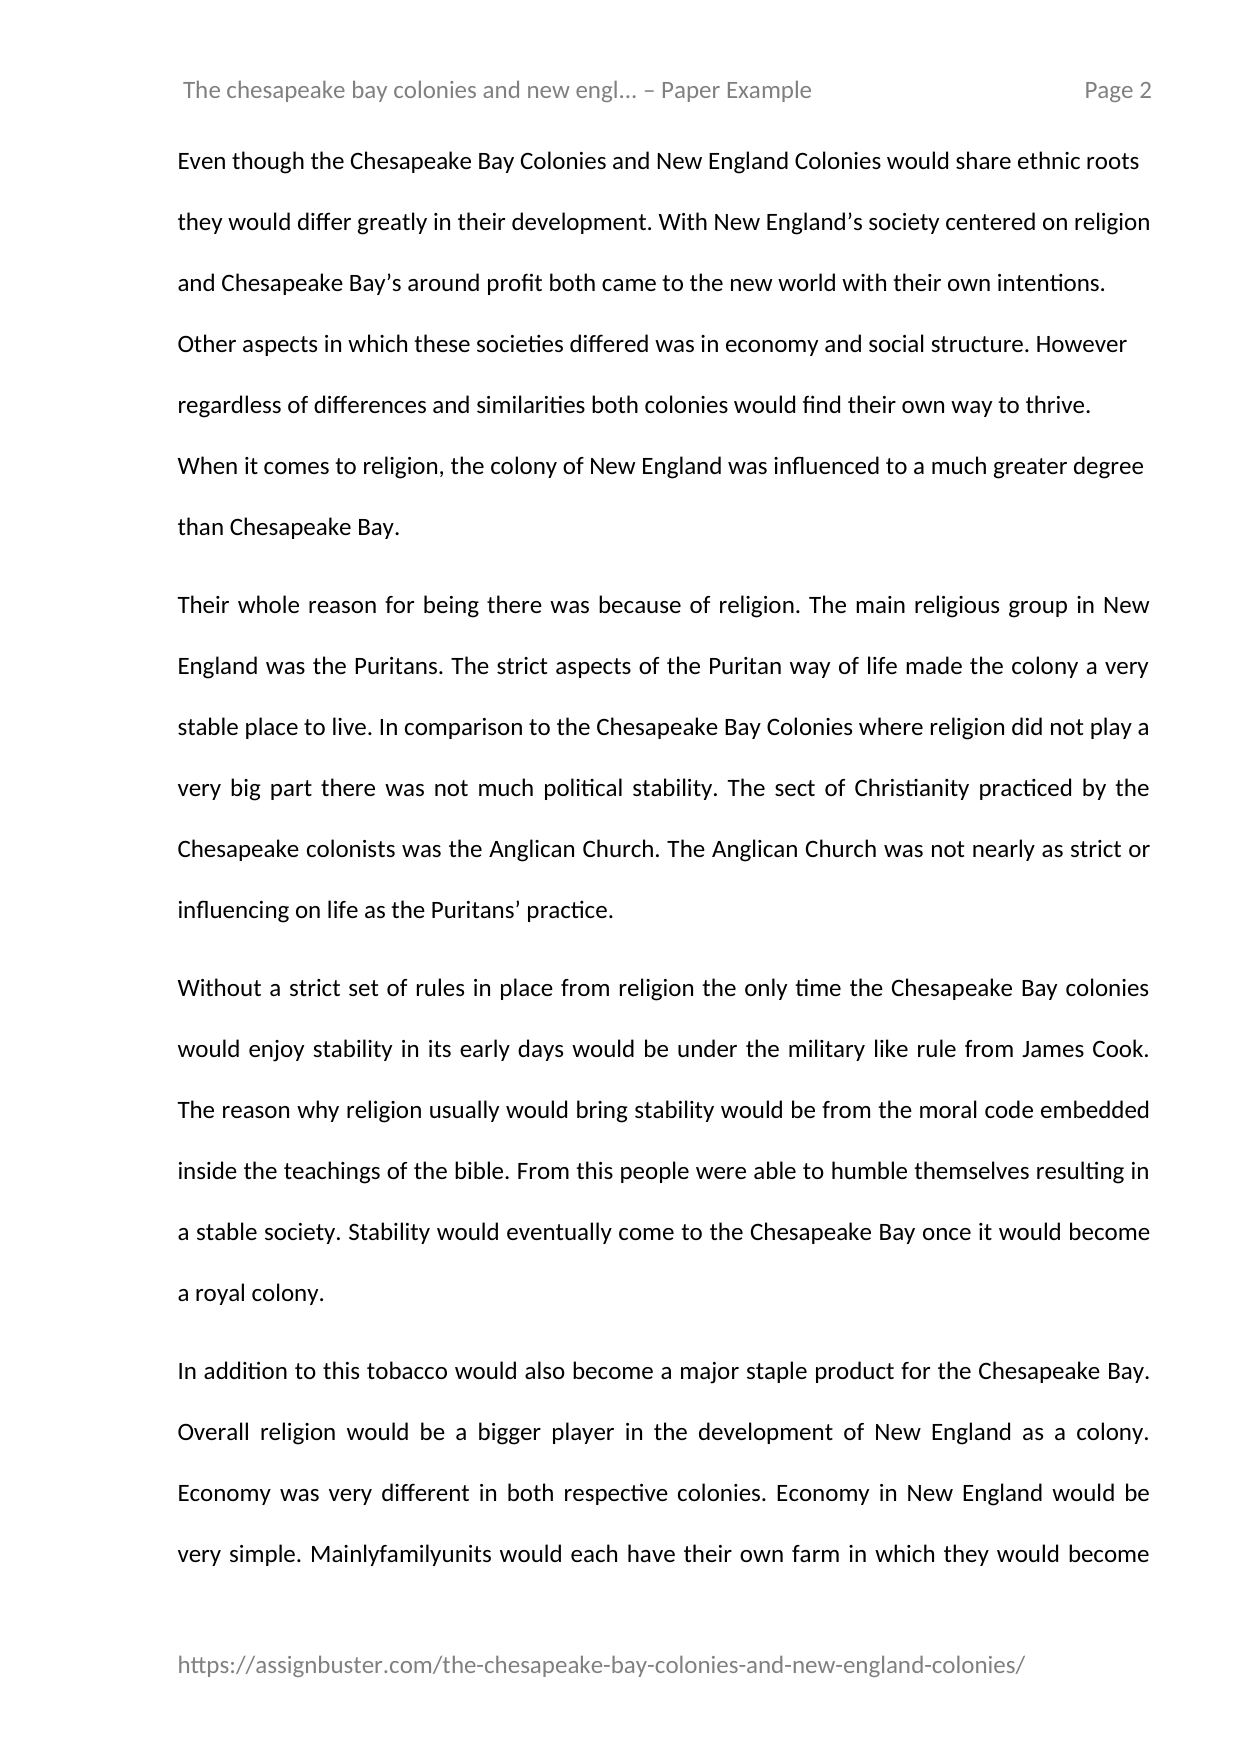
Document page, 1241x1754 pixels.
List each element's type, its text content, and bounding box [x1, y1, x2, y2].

text Even though the Chesapeake Bay Colonies and New England Colonies would share ethnic roots they would differ greatly in their development. With New England’s society centered on religion and Chesapeake Bay’s around profit both came to the new world with their own intentions. Other aspects in which these societies differed was in economy and social structure. However regardless of differences and similarities both colonies would find their own way to thrive. When it comes to religion, the colony of New England was influenced to a much greater degree than Chesapeake Bay. [177, 145, 1152, 542]
text Their whole reason for being there was because of religion. The main religious group in New England was the Puritans. The strict aspects of the Puritan way of life made the colony a very stable place to live. In comparison to the Chesapeake Bay Colonies where religion did not play a very big part there was not much political stability. The sect of Christianity practiced by the Chesapeake colonists was the Anglican Church. The Anglican Church was not nearly as strict or influencing on life as the Puritans’ practice. [177, 589, 1152, 925]
text Without a strict set of rules in place from religion the only time the Chesapeake Bay colonies would enjoy stability in its early days would be under the military like rule from James Cook. The reason why religion usually would bring stability would be from the moral code embedded inside the teachings of the bible. From this people were able to humble themselves resulting in a stable society. Stability would eventually come to the Chesapeake Bay once it would become a royal colony. [177, 972, 1152, 1308]
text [177, 1355, 1152, 1568]
